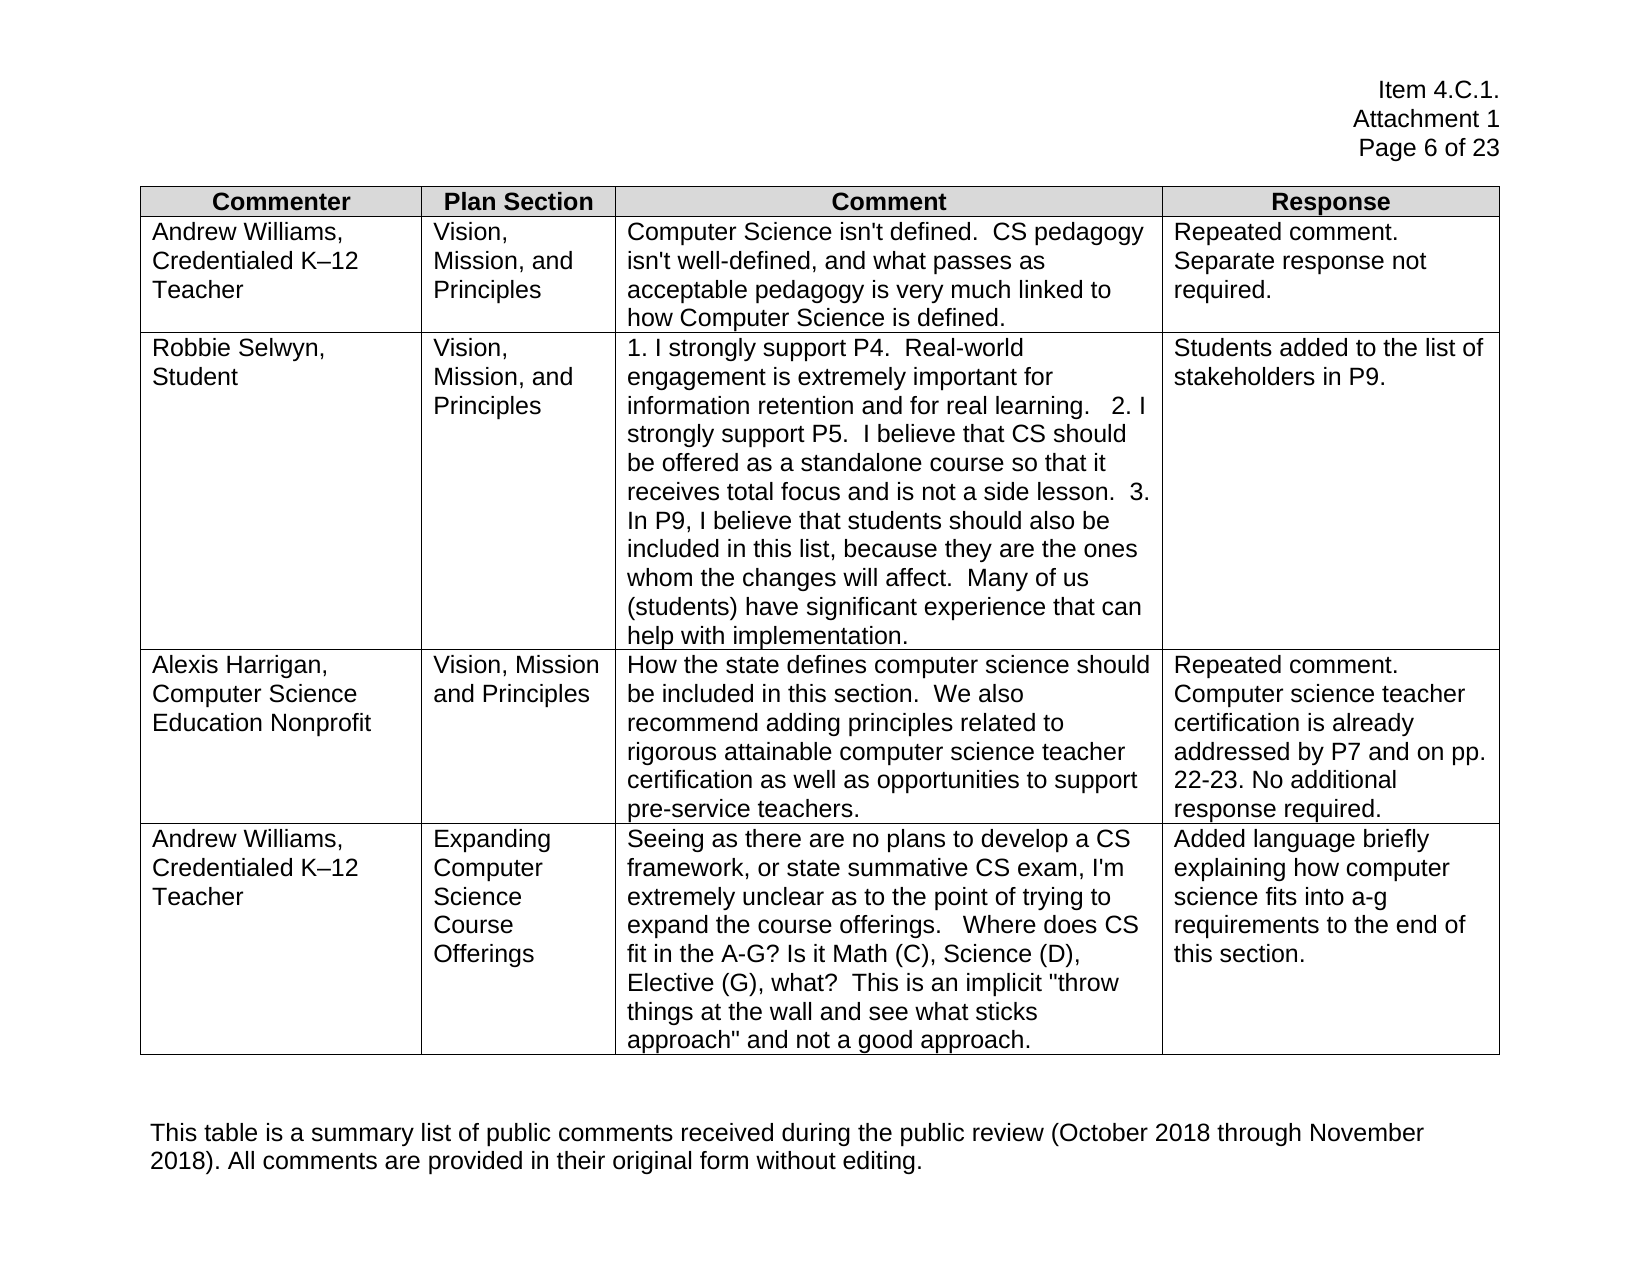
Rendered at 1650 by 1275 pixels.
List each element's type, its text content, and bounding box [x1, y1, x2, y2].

table_cell Andrew Williams, Credentialed K–12 Teacher [141, 824, 421, 1054]
table_cell Vision, Mission and Principles [422, 650, 615, 823]
table_cell How the state defines computer science should be included in this section. We also recommend adding principles related to rigorous attainable computer science teacher certification as well as opportunities to support pre-service teachers. [616, 650, 1162, 823]
table_cell Repeated comment. Separate response not required. [1163, 217, 1499, 332]
table_cell Vision, Mission, and Principles [422, 333, 615, 649]
table_cell Alexis Harrigan, Computer Science Education Nonprofit [141, 650, 421, 823]
table_cell Seeing as there are no plans to develop a CS framework, or state summative CS exam, I'm extremely unclear as to the point of trying to expand the course offerings. Where does CS fit in the A-G? Is it Math (C), Science (D), Elective (G), what? This is an implicit "throw things at the wall and see what sticks approach" and not a good approach. [616, 824, 1162, 1054]
table_cell 1. I strongly support P4. Real-world engagement is extremely important for information retention and for real learning. 2. I strongly support P5. I believe that CS should be offered as a standalone course so that it receives total focus and is not a side lesson. 3. In P9, I believe that students should also be included in this list, because they are the ones whom the changes will affect. Many of us (students) have significant experience that can help with implementation. [616, 333, 1162, 649]
table_header Plan Section [422, 187, 615, 216]
table_cell Repeated comment. Computer science teacher certification is already addressed by P7 and on pp. 22-23. No additional response required. [1163, 650, 1499, 823]
table_cell Students added to the list of stakeholders in P9. [1163, 333, 1499, 649]
table_cell Vision, Mission, and Principles [422, 217, 615, 332]
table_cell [422, 824, 615, 1054]
table_cell Andrew Williams, Credentialed K–12 Teacher [141, 217, 421, 332]
table_cell Robbie Selwyn, Student [141, 333, 421, 649]
table_cell Added language briefly explaining how computer science fits into a-g requirements to the end of this section. [1163, 824, 1499, 1054]
table_header Comment [616, 187, 1162, 216]
table_header Commenter [141, 187, 421, 216]
table_cell Computer Science isn't defined. CS pedagogy isn't well-defined, and what passes as acceptable pedagogy is very much linked to how Computer Science is defined. [616, 217, 1162, 332]
table_header Response [1163, 187, 1499, 216]
